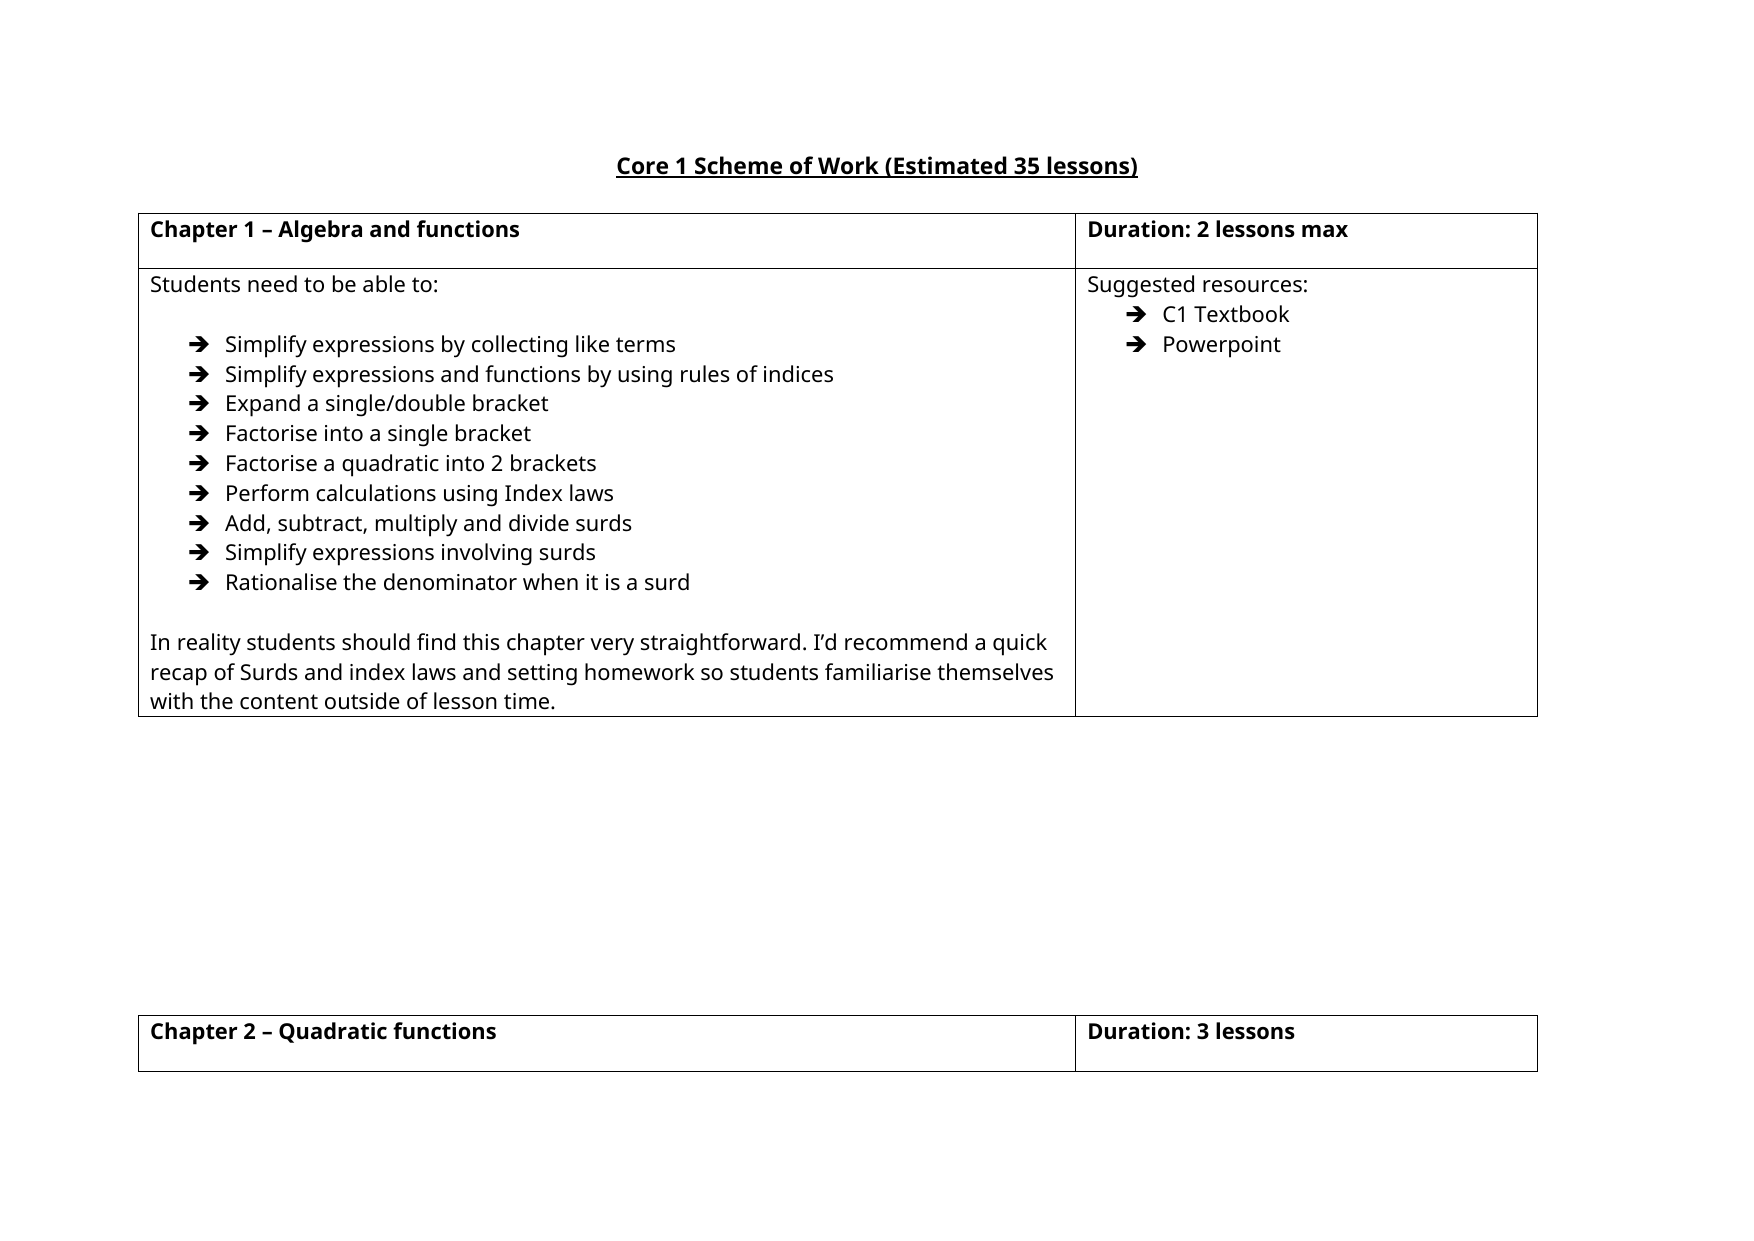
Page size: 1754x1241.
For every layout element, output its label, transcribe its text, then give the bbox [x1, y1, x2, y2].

text Core 1 Scheme of Work (Estimated 35 lessons) [150, 150, 1604, 181]
table_cell Suggested resources: C1 Textbook Powerpoint [1076, 269, 1537, 716]
table_header Duration: 3 lessons [1076, 1016, 1537, 1071]
table_cell Students need to be able to: Simplify expressions by collecting like terms Simplify expressions and functions by using rules of indices Expand a single/double bracket Factorise into a single bracket Factorise a quadratic into 2 brackets Perform calculations using Index laws Add, subtract, multiply and divide surds Simplify expressions involving surds Rationalise the denominator when it is a surd In reality students should find this chapter very straightforward. I’d recommend a quick recap of Surds and index laws and setting homework so students familiarise themselves with the content outside of lesson time. [139, 269, 1075, 716]
table_header Chapter 2 – Quadratic functions [139, 1016, 1075, 1071]
table_header Chapter 1 – Algebra and functions [139, 214, 1075, 268]
table_header Duration: 2 lessons max [1076, 214, 1537, 268]
